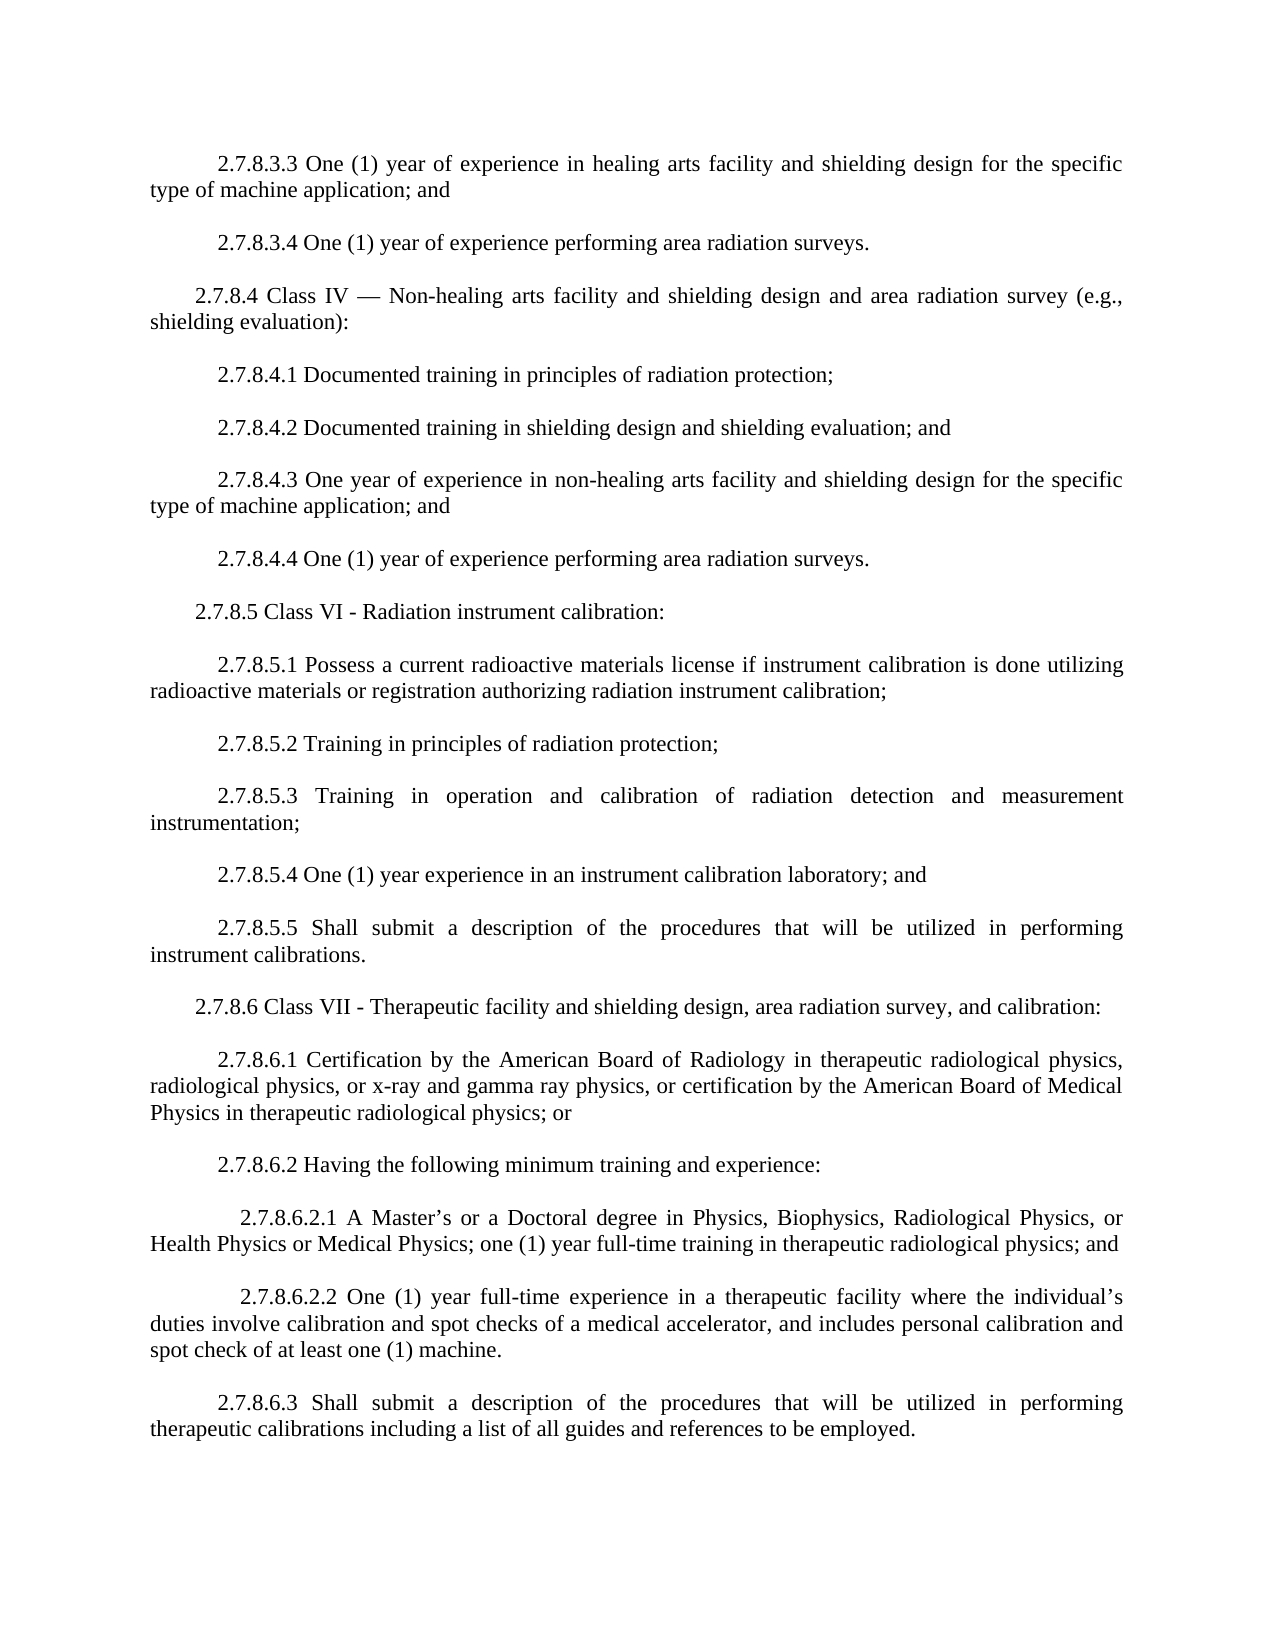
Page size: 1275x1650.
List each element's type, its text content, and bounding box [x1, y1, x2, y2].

text 2.7.8.5.4 One (1) year experience in an instrument calibration laboratory; and [150, 862, 1125, 888]
text 2.7.8.6.1 Certification by the American Board of Radiology in therapeutic radiological physics, radiological physics, or x-ray and gamma ray physics, or certification by the American Board of Medical Physics in therapeutic radiological physics; or [150, 1046, 1125, 1125]
text 2.7.8.5.5 Shall submit a description of the procedures that will be utilized in performing instrument calibrations. [150, 914, 1125, 967]
text 2.7.8.6.2.1 A Master’s or a Doctoral degree in Physics, Biophysics, Radiological Physics, or Health Physics or Medical Physics; one (1) year full-time training in therapeutic radiological physics; and [150, 1204, 1125, 1257]
text 2.7.8.4.3 One year of experience in non-healing arts facility and shielding design for the specific type of machine application; and [150, 466, 1125, 519]
text 2.7.8.6 Class VII - Therapeutic facility and shielding design, area radiation survey, and calibration: [150, 993, 1125, 1020]
text 2.7.8.4.2 Documented training in shielding design and shielding evaluation; and [150, 413, 1125, 440]
text 2.7.8.5.2 Training in principles of radiation protection; [150, 730, 1125, 756]
text 2.7.8.5 Class VI - Radiation instrument calibration: [150, 598, 1125, 624]
text 2.7.8.3.3 One (1) year of experience in healing arts facility and shielding design for the specific type of machine application; and [150, 150, 1125, 203]
text 2.7.8.6.3 Shall submit a description of the procedures that will be utilized in performing therapeutic calibrations including a list of all guides and references to be employed. [150, 1389, 1125, 1441]
text 2.7.8.6.2.2 One (1) year full-time experience in a therapeutic facility where the individual’s duties involve calibration and spot checks of a medical accelerator, and includes personal calibration and spot check of at least one (1) machine. [150, 1283, 1125, 1362]
text 2.7.8.4 Class IV — Non-healing arts facility and shielding design and area radiation survey (e.g., shielding evaluation): [150, 282, 1125, 334]
text 2.7.8.6.2 Having the following minimum training and experience: [150, 1151, 1125, 1178]
text 2.7.8.3.4 One (1) year of experience performing area radiation surveys. [150, 229, 1125, 255]
text 2.7.8.5.1 Possess a current radioactive materials license if instrument calibration is done utilizing radioactive materials or registration authorizing radiation instrument calibration; [150, 651, 1125, 703]
text 2.7.8.4.4 One (1) year of experience performing area radiation surveys. [150, 545, 1125, 572]
text 2.7.8.4.1 Documented training in principles of radiation protection; [150, 361, 1125, 387]
text 2.7.8.5.3 Training in operation and calibration of radiation detection and measurement instrumentation; [150, 782, 1125, 835]
